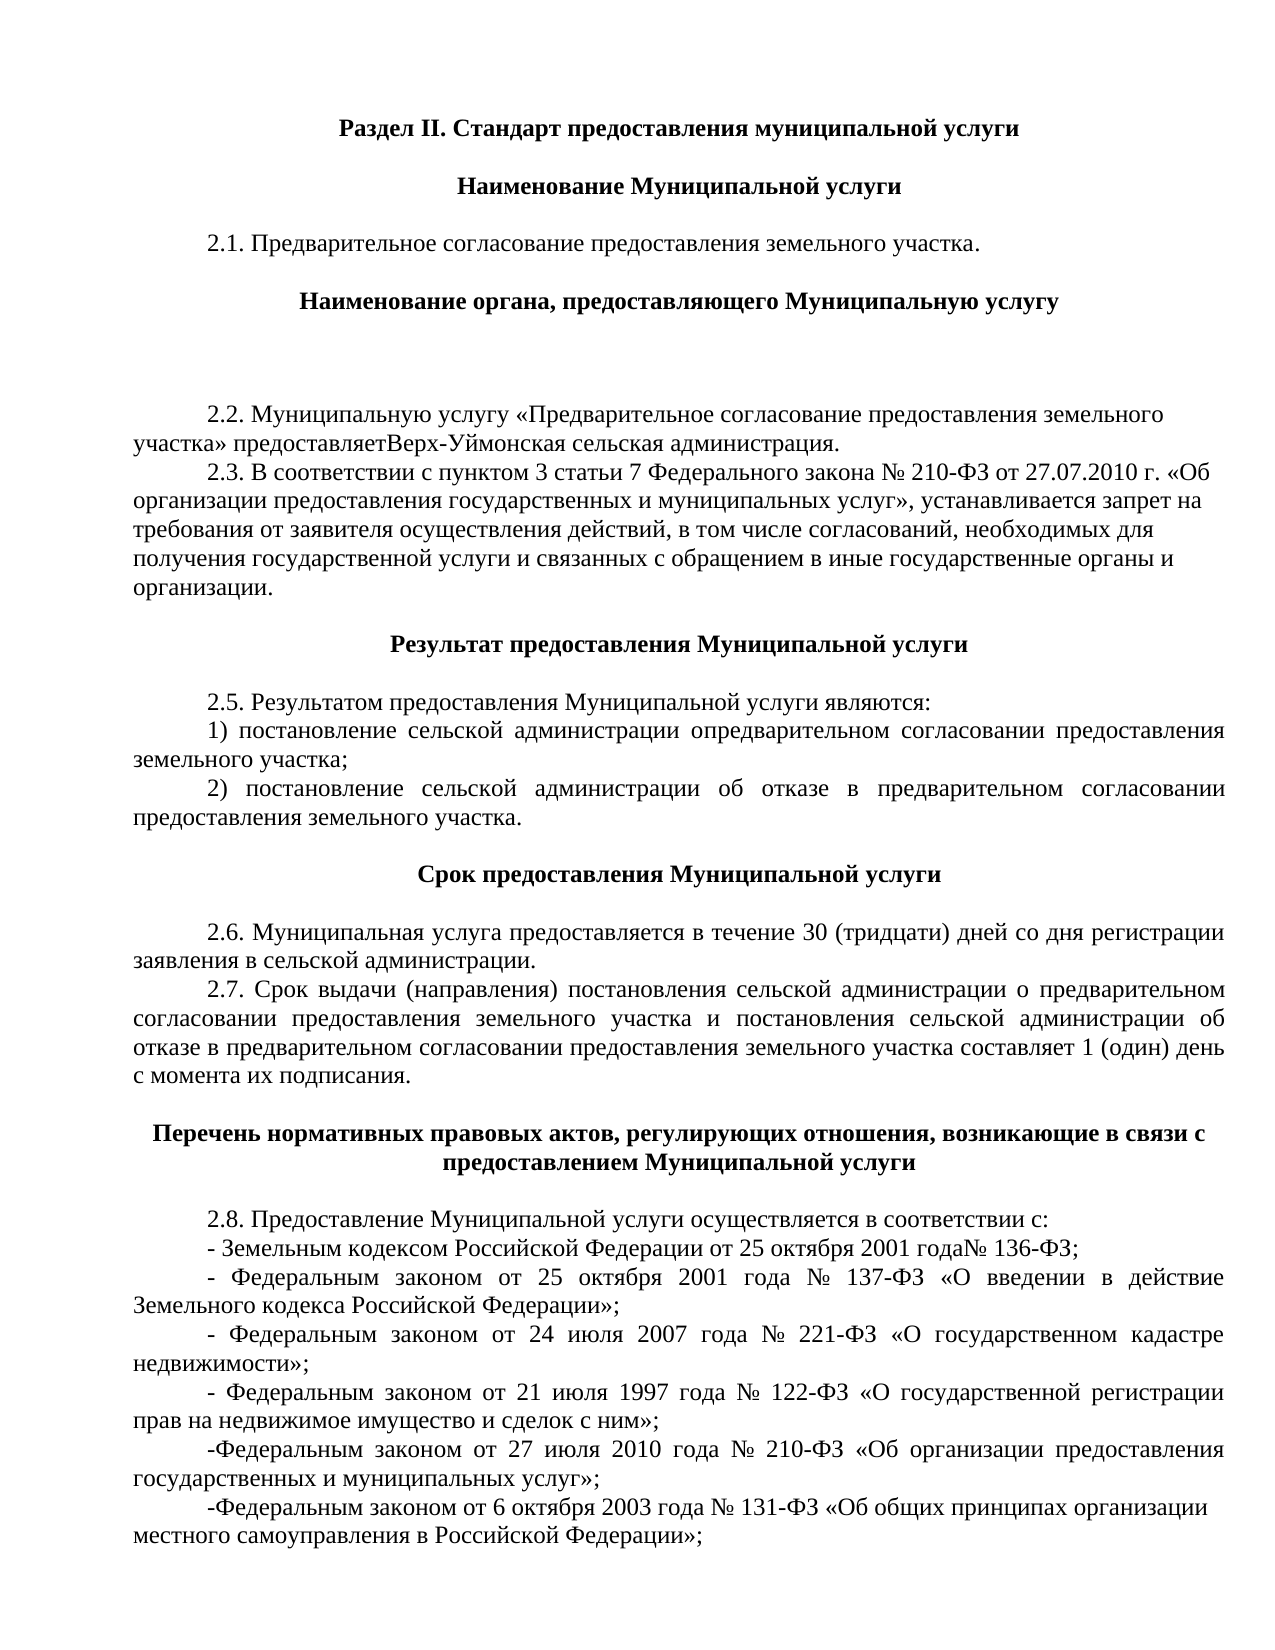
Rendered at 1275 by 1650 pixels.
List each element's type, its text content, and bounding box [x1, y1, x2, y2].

text -Федеральным законом от 27 июля 2010 года № 210-ФЗ «Об организации предоставления государственных и муниципальных услуг»; [133, 1434, 1225, 1492]
text 2.8. Предоставление Муниципальной услуги осуществляется в соответствии с: [133, 1204, 1225, 1233]
text - Федеральным законом от 25 октября 2001 года № 137-ФЗ «О введении в действие Земельного кодекса Российской Федерации»; [133, 1262, 1225, 1319]
text Раздел II. Стандарт предоставления муниципальной услуги [133, 113, 1225, 142]
text Результат предоставления Муниципальной услуги [133, 629, 1225, 658]
text 2.5. Результатом предоставления Муниципальной услуги являются: [133, 687, 1225, 715]
text -Федеральным законом от 6 октября 2003 года № 131-ФЗ «Об общих принципах организации местного самоуправления в Российской Федерации»; [133, 1492, 1225, 1549]
text 2.3. В соответствии с пунктом 3 статьи 7 Федерального закона № 210-ФЗ от 27.07.2010 г. «Об организации предоставления государственных и муниципальных услуг», устанавливается запрет на требования от заявителя осуществления действий, в том числе согласований, необходимых для получения государственной услуги и связанных с обращением в иные государственные органы и организации. [133, 457, 1225, 600]
text 2) постановление сельской администрации об отказе в предварительном согласовании предоставления земельного участка. [133, 773, 1225, 830]
text - Земельным кодексом Российской Федерации от 25 октября 2001 года№ 136-ФЗ; [133, 1233, 1225, 1262]
text Срок предоставления Муниципальной услуги [133, 859, 1225, 888]
text Наименование органа, предоставляющего Муниципальную услугу [133, 286, 1225, 314]
text Наименование Муниципальной услуги [133, 171, 1225, 199]
text 2.6. Муниципальная услуга предоставляется в течение 30 (тридцати) дней со дня регистрации заявления в сельской администрации. [133, 917, 1225, 974]
text 2.1. Предварительное согласование предоставления земельного участка. [133, 228, 1225, 257]
text 1) постановление сельской администрации опредварительном согласовании предоставления земельного участка; [133, 715, 1225, 773]
text - Федеральным законом от 24 июля 2007 года № 221-ФЗ «О государственном кадастре недвижимости»; [133, 1319, 1225, 1377]
text - Федеральным законом от 21 июля 1997 года № 122-ФЗ «О государственной регистрации прав на недвижимое имущество и сделок с ним»; [133, 1377, 1225, 1434]
text 2.2. Муниципальную услугу «Предварительное согласование предоставления земельного участка» предоставляетВерх-Уймонская сельская администрация. [133, 399, 1225, 457]
text Перечень нормативных правовых актов, регулирующих отношения, возникающие в связи с предоставлением Муниципальной услуги [133, 1118, 1225, 1175]
text 2.7. Срок выдачи (направления) постановления сельской администрации о предварительном согласовании предоставления земельного участка и постановления сельской администрации об отказе в предварительном согласовании предоставления земельного участка составляет 1 (один) день с момента их подписания. [133, 974, 1225, 1089]
